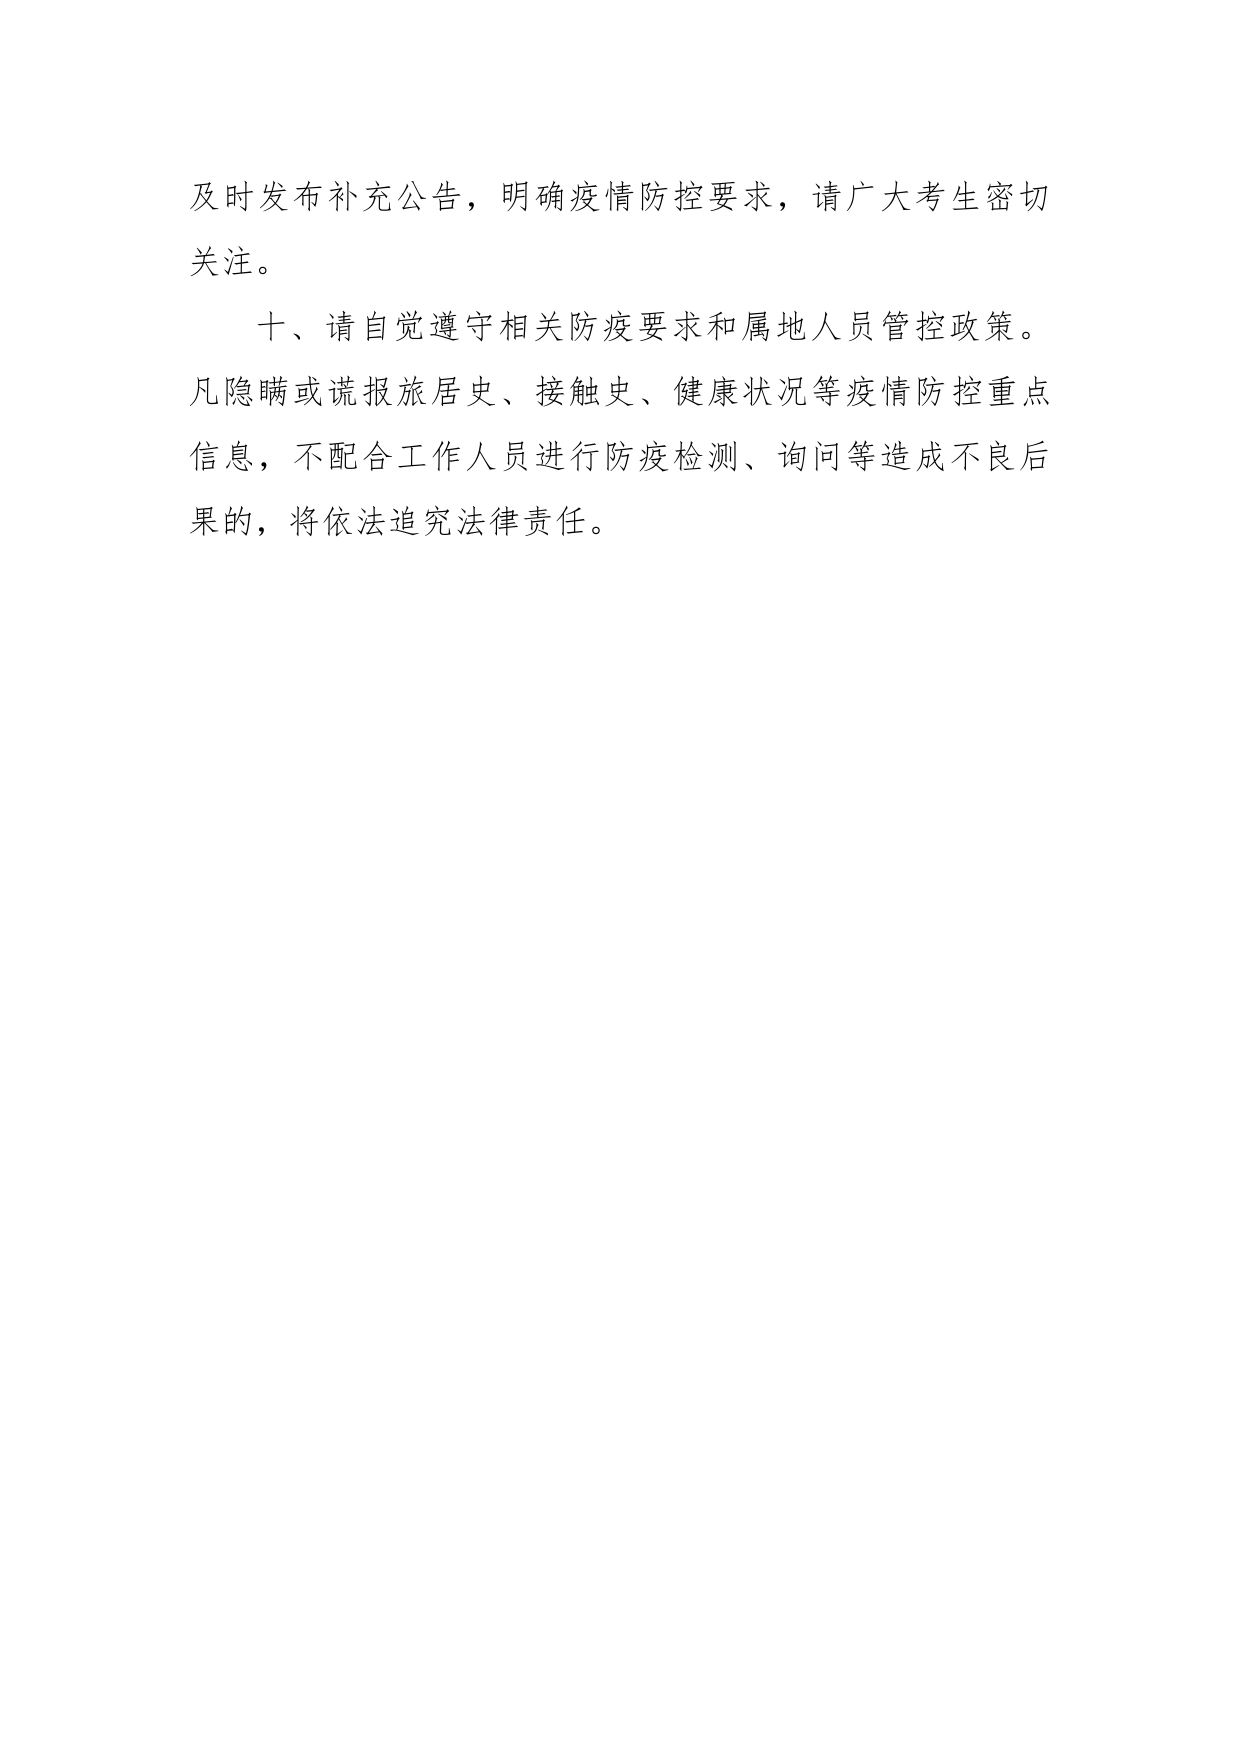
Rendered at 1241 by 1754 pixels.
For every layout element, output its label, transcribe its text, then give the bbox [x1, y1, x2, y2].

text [187, 162, 1053, 292]
text 十、请自觉遵守相关防疫要求和属地人员管控政策。凡隐瞒或谎报旅居史、接触史、健康状况等疫情防控重点信息，不配合工作人员进行防疫检测、询问等造成不良后果的，将依法追究法律责任。 [187, 292, 1053, 552]
